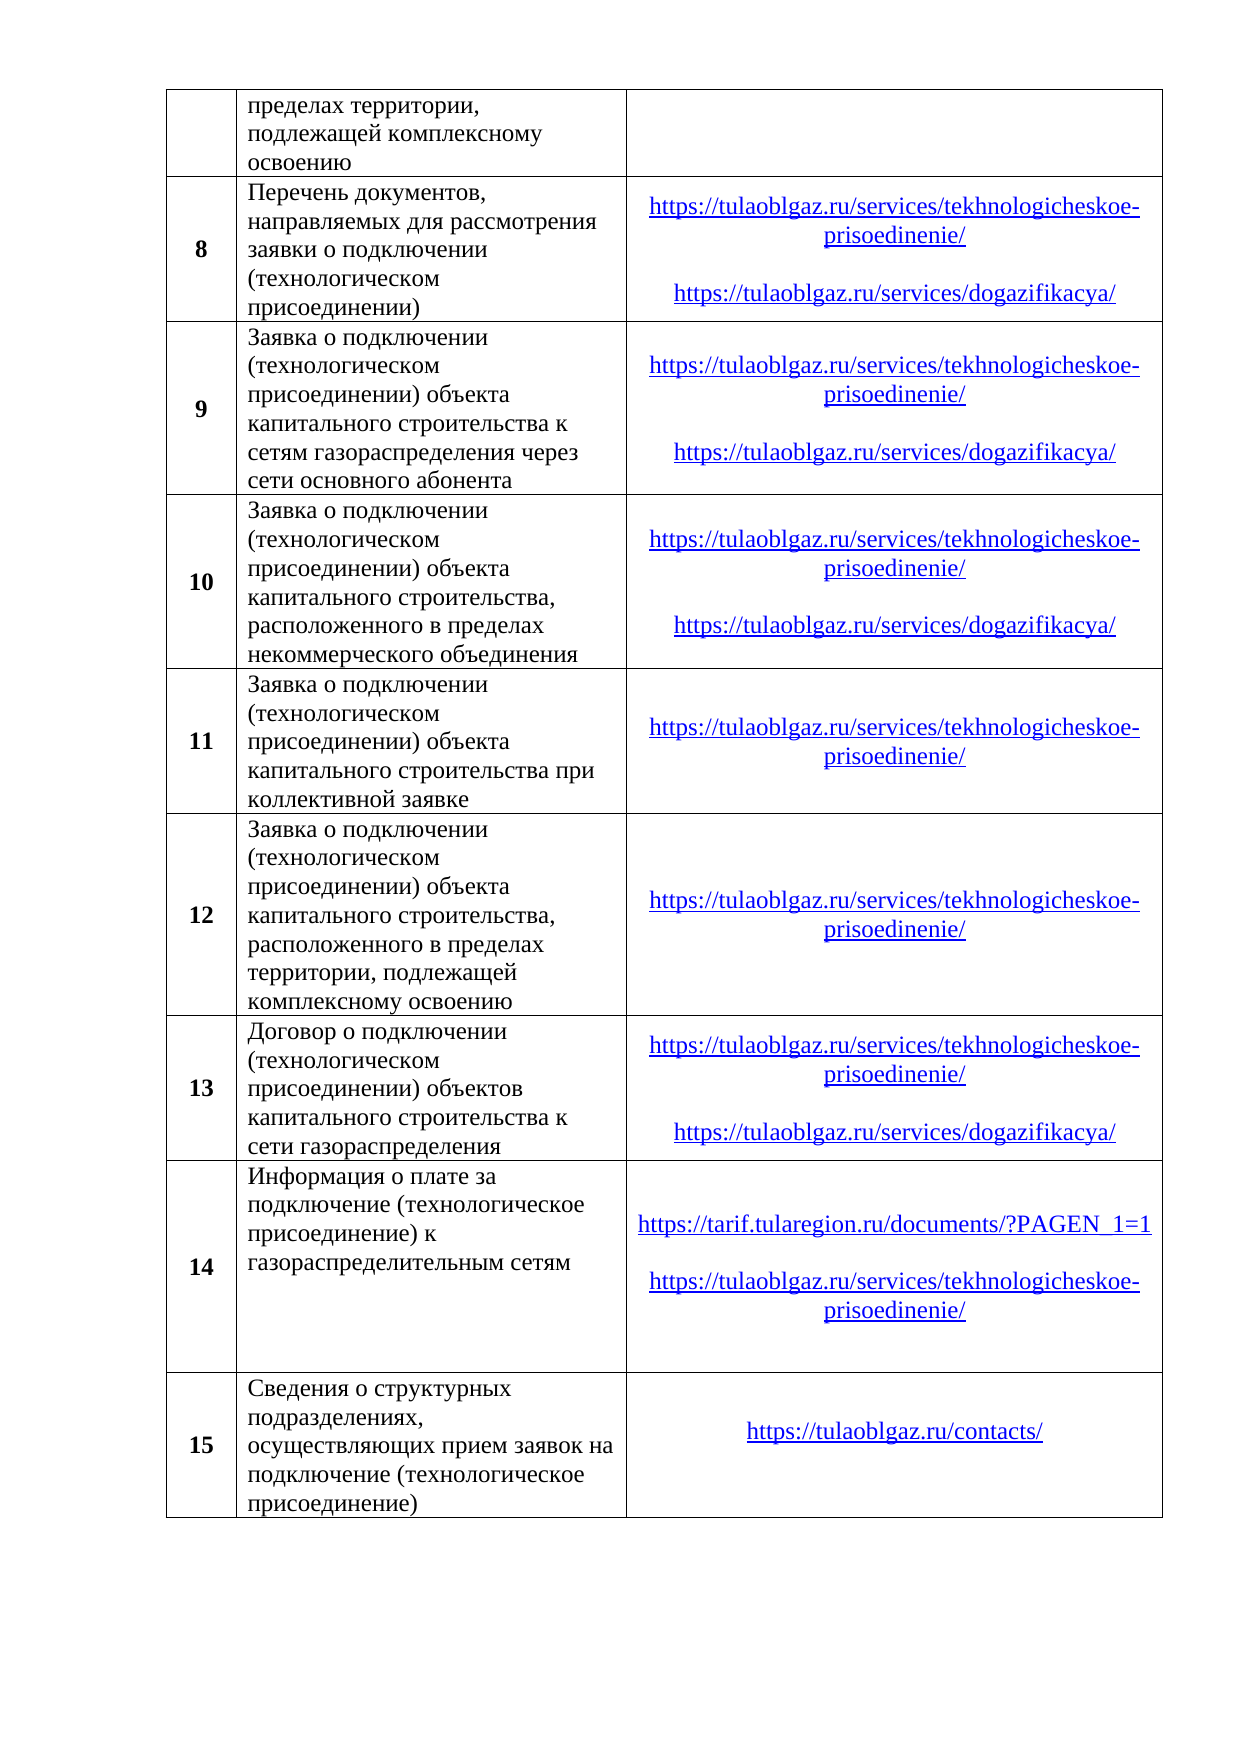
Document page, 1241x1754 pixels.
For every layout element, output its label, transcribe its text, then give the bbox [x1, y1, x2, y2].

table_cell Сведения о структурных подразделениях, осуществляющих прием заявок на подключение (технологическое присоединение) [237, 1373, 626, 1517]
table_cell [237, 90, 626, 176]
table_cell 8 [167, 177, 236, 321]
table_cell https://tulaoblgaz.ru/contacts/ [627, 1373, 1162, 1517]
table_cell https://tulaoblgaz.ru/services/tekhnologicheskoe-prisoedinenie/ [627, 814, 1162, 1015]
table_cell Перечень документов, направляемых для рассмотрения заявки о подключении (технологическом присоединении) [237, 177, 626, 321]
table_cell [627, 90, 1162, 176]
table_cell 13 [167, 1016, 236, 1160]
table_cell Заявка о подключении (технологическом присоединении) объекта капитального строительства к сетям газораспределения через сети основного абонента [237, 322, 626, 494]
table_cell 14 [167, 1161, 236, 1372]
table_cell Заявка о подключении (технологическом присоединении) объекта капитального строительства, расположенного в пределах территории, подлежащей комплексному освоению [237, 814, 626, 1015]
table_cell Информация о плате за подключение (технологическое присоединение) к газораспределительным сетям [237, 1161, 626, 1372]
table_cell Договор о подключении (технологическом присоединении) объектов капитального строительства к сети газораспределения [237, 1016, 626, 1160]
table_cell Заявка о подключении (технологическом присоединении) объекта капитального строительства при коллективной заявке [237, 669, 626, 813]
table_cell 11 [167, 669, 236, 813]
table_cell 15 [167, 1373, 236, 1517]
table_cell 9 [167, 322, 236, 494]
table_cell Заявка о подключении (технологическом присоединении) объекта капитального строительства, расположенного в пределах некоммерческого объединения [237, 495, 626, 668]
table_cell 10 [167, 495, 236, 668]
table_cell https://tarif.tularegion.ru/documents/?PAGEN_1=1 https://tulaoblgaz.ru/services/tekhnologicheskoe-prisoedinenie/ [627, 1161, 1162, 1372]
table_cell https://tulaoblgaz.ru/services/tekhnologicheskoe-prisoedinenie/ https://tulaoblgaz.ru/services/dogazifikacya/ [627, 322, 1162, 494]
table_cell 7 [167, 90, 236, 176]
table_cell https://tulaoblgaz.ru/services/tekhnologicheskoe-prisoedinenie/ https://tulaoblgaz.ru/services/dogazifikacya/ [627, 495, 1162, 668]
table_cell 12 [167, 814, 236, 1015]
table_cell https://tulaoblgaz.ru/services/tekhnologicheskoe-prisoedinenie/ https://tulaoblgaz.ru/services/dogazifikacya/ [627, 177, 1162, 321]
table_cell https://tulaoblgaz.ru/services/tekhnologicheskoe-prisoedinenie/ https://tulaoblgaz.ru/services/dogazifikacya/ [627, 1016, 1162, 1160]
table_cell https://tulaoblgaz.ru/services/tekhnologicheskoe-prisoedinenie/ [627, 669, 1162, 813]
